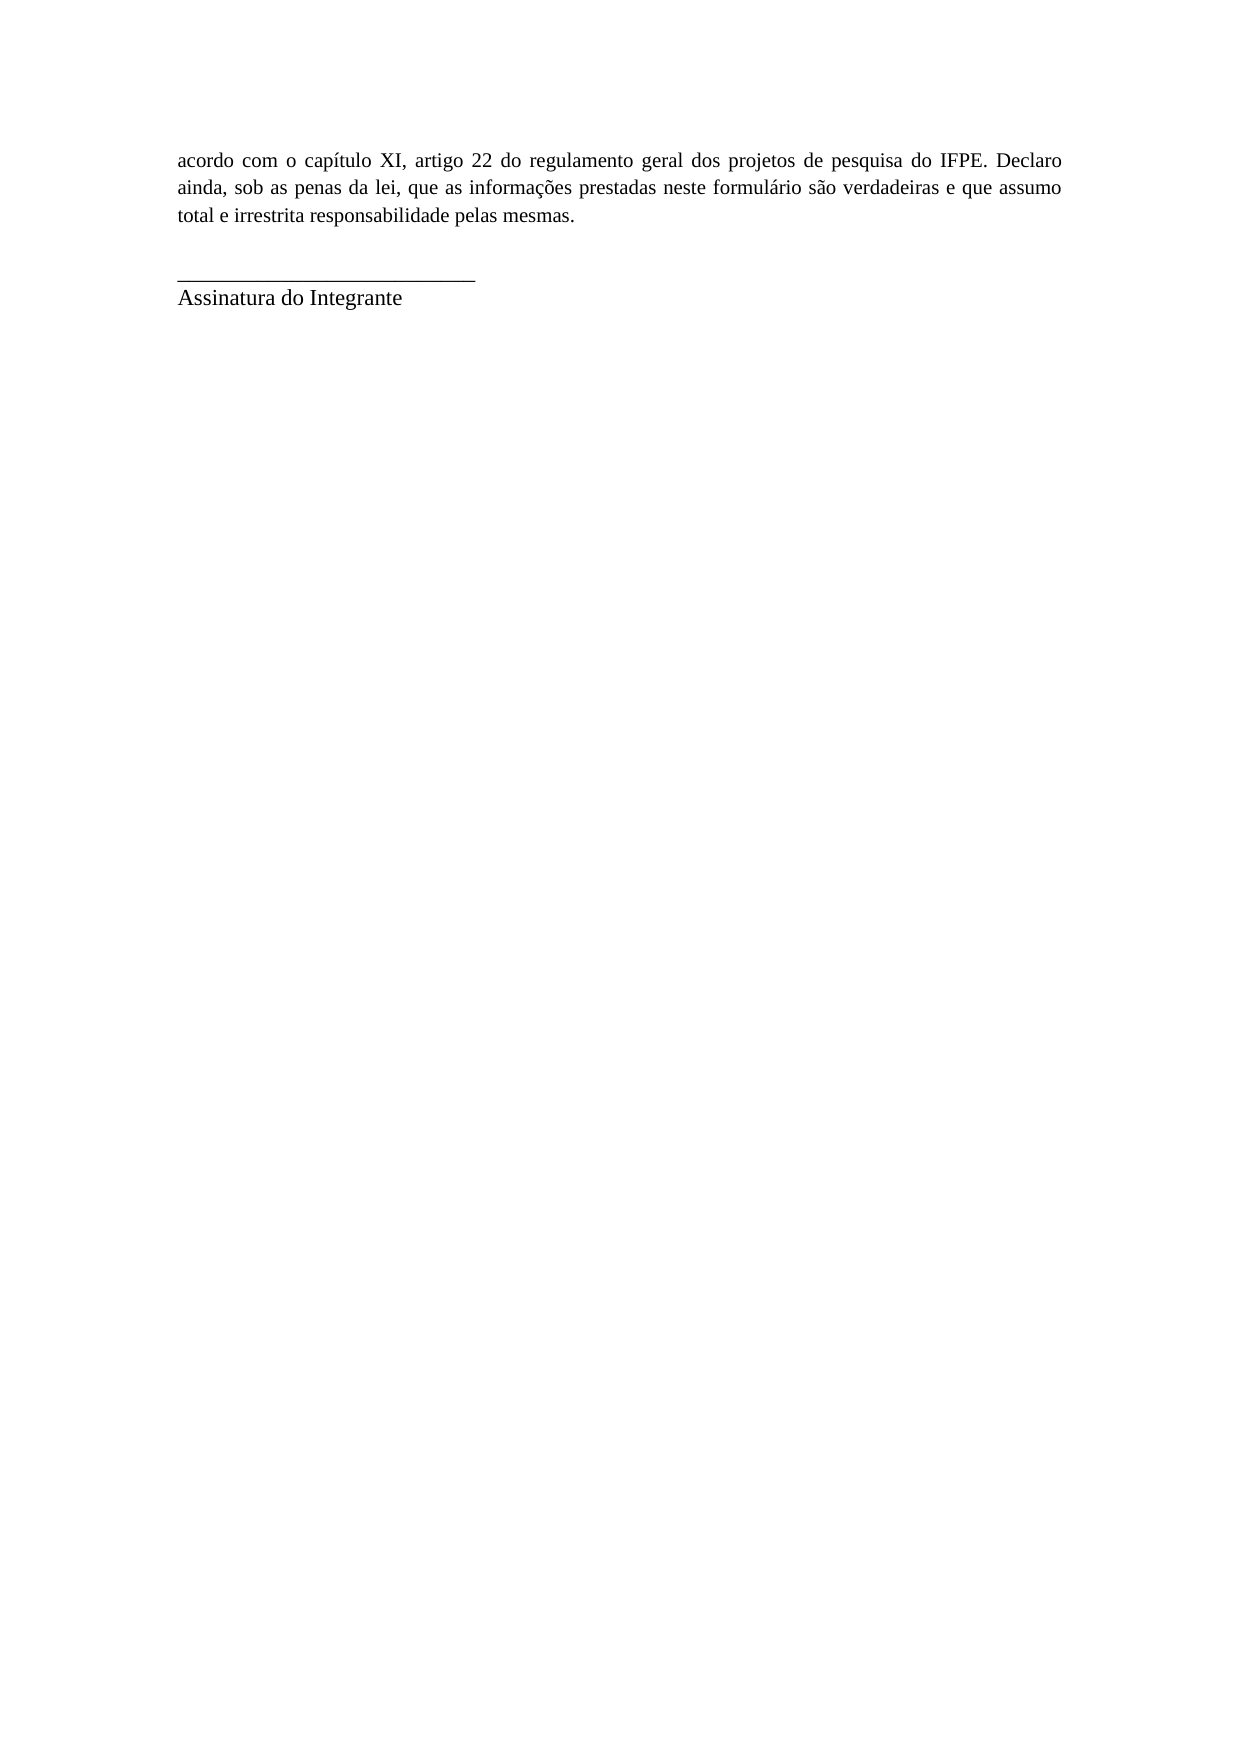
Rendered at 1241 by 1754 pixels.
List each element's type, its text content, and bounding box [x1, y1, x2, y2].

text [177, 148, 1063, 227]
text Assinatura do Integrante [177, 284, 1063, 311]
text __________________________ [177, 258, 1063, 284]
